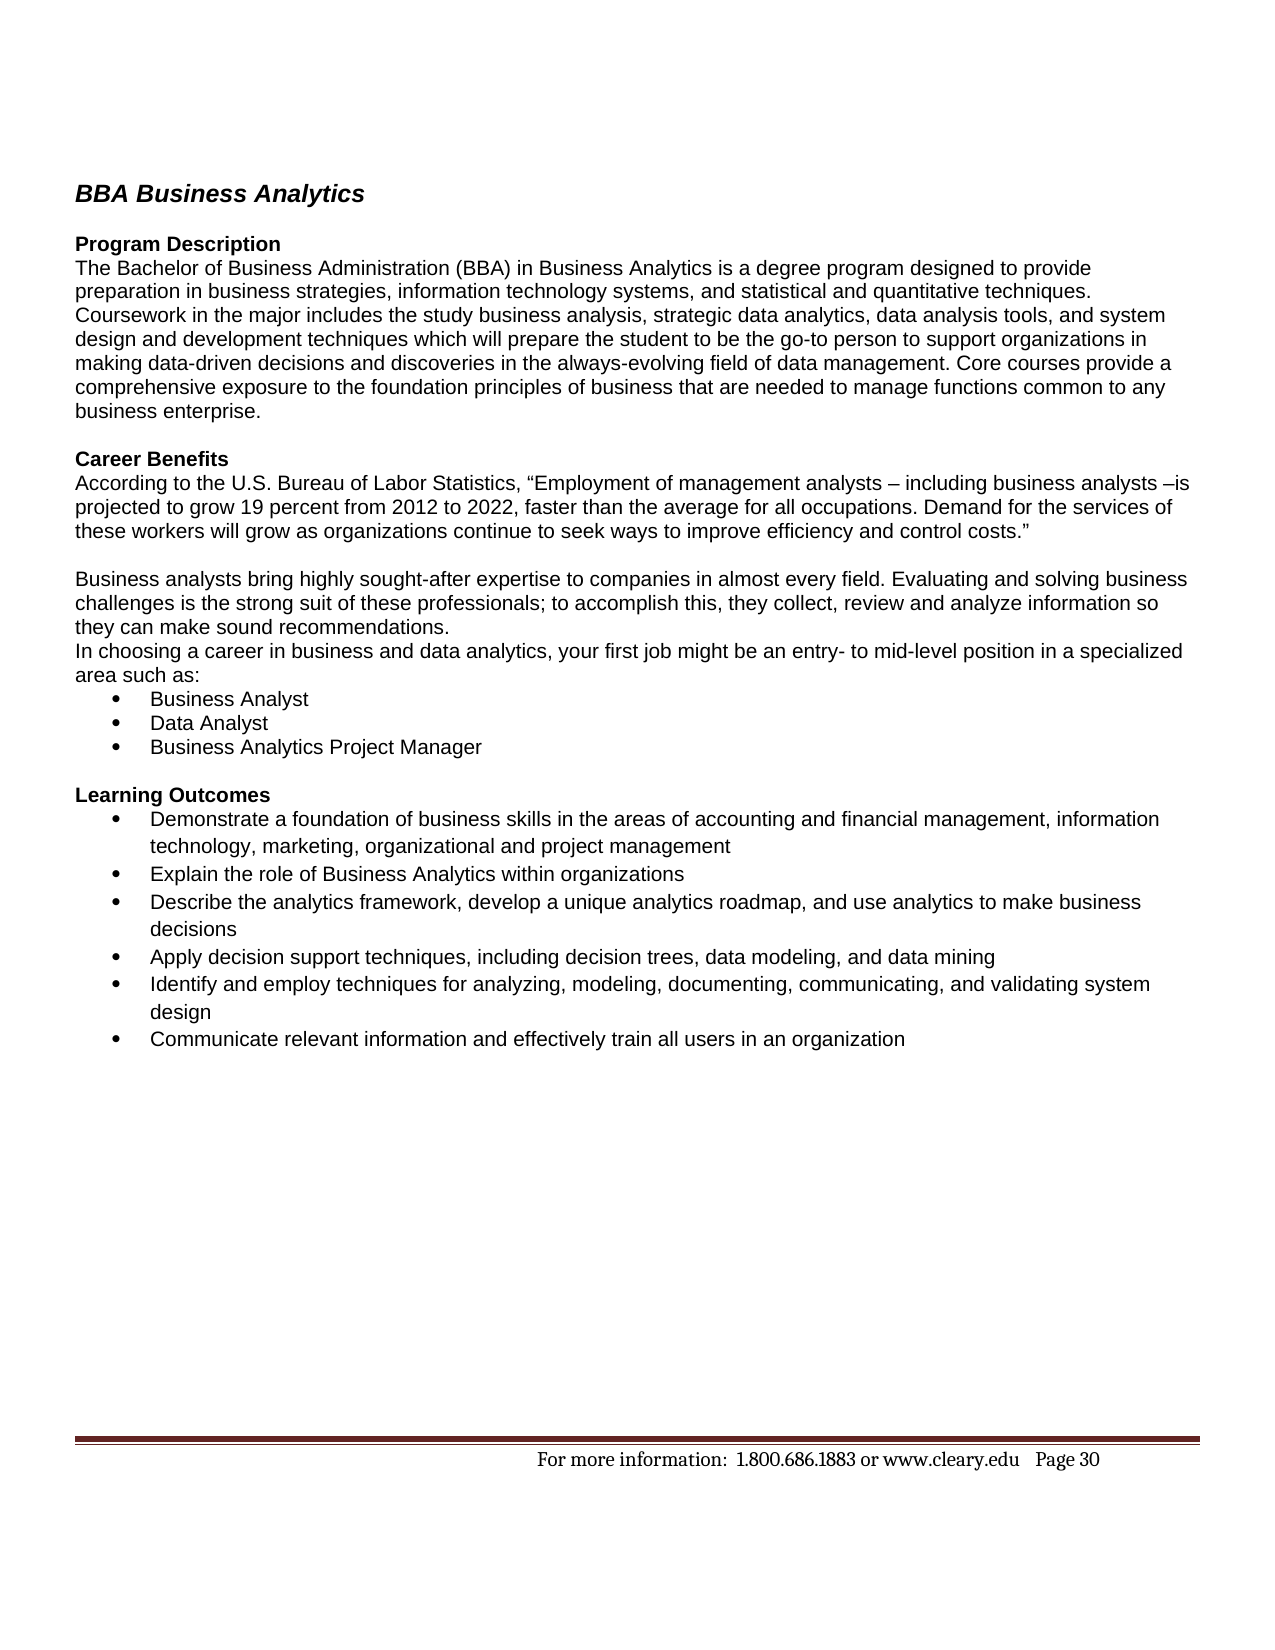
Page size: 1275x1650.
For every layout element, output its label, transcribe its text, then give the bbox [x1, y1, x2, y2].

text The Bachelor of Business Administration (BBA) in Business Analytics is a degree program designed to provide preparation in business strategies, information technology systems, and statistical and quantitative techniques. Coursework in the major includes the study business analysis, strategic data analytics, data analysis tools, and system design and development techniques which will prepare the student to be the go-to person to support organizations in making data-driven decisions and discoveries in the always-evolving field of data management. Core courses provide a comprehensive exposure to the foundation principles of business that are needed to manage functions common to any business enterprise. [75, 255, 1200, 423]
list Describe the analytics framework, develop a unique analytics roadmap, and use analytics to make business decisions [112, 889, 1200, 941]
text Career Benefits [75, 447, 1200, 471]
list Explain the role of Business Analytics within organizations [112, 862, 1200, 886]
list Business Analytics Project Manager [112, 735, 1200, 759]
list Apply decision support techniques, including decision trees, data modeling, and data mining [112, 944, 1200, 969]
list Business Analyst [112, 687, 1200, 711]
list Communicate relevant information and effectively train all users in an organization [112, 1027, 1200, 1051]
text Business analysts bring highly sought-after expertise to companies in almost every field. Evaluating and solving business challenges is the strong suit of these professionals; to accomplish this, they collect, review and analyze information so they can make sound recommendations. [75, 567, 1200, 639]
list Identify and employ techniques for analyzing, modeling, documenting, communicating, and validating system design [112, 972, 1200, 1024]
subtitle BBA Business Analytics [75, 179, 1200, 207]
text Learning Outcomes [75, 783, 1200, 807]
text According to the U.S. Bureau of Labor Statistics, “Employment of management analysts – including business analysts –is projected to grow 19 percent from 2012 to 2022, faster than the average for all occupations. Demand for the services of these workers will grow as organizations continue to seek ways to improve efficiency and control costs.” [75, 471, 1200, 543]
text In choosing a career in business and data analytics, your first job might be an entry- to mid-level position in a specialized area such as: [75, 639, 1200, 687]
text Program Description [75, 231, 1200, 255]
list Data Analyst [112, 711, 1200, 735]
list Demonstrate a foundation of business skills in the areas of accounting and financial management, information technology, marketing, organizational and project management [112, 807, 1200, 858]
